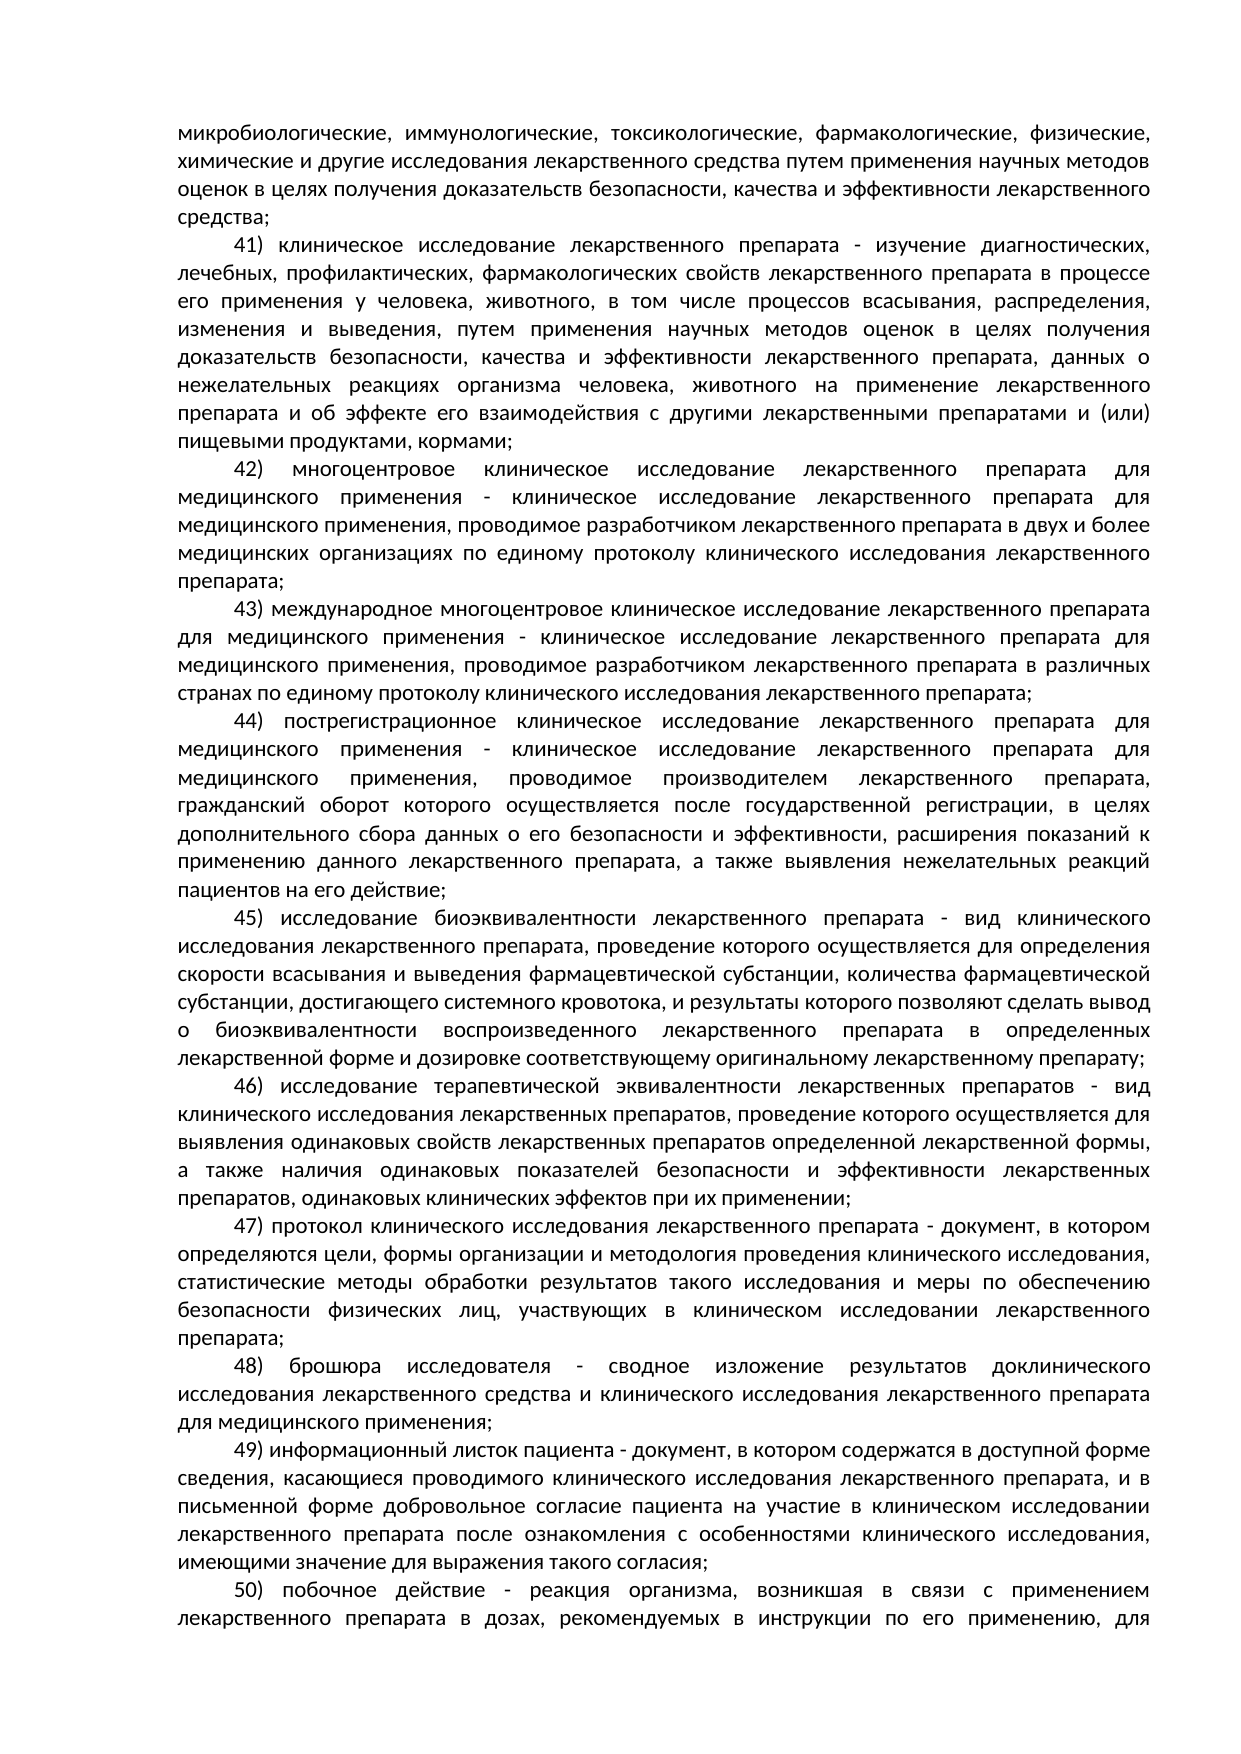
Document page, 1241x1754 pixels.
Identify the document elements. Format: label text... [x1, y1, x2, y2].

text 45) исследование биоэквивалентности лекарственного препарата - вид клинического исследования лекарственного препарата, проведение которого осуществляется для определения скорости всасывания и выведения фармацевтической субстанции, количества фармацевтической субстанции, достигающего системного кровотока, и результаты которого позволяют сделать вывод о биоэквивалентности воспроизведенного лекарственного препарата в определенных лекарственной форме и дозировке соответствующему оригинальному лекарственному препарату; [177, 903, 1152, 1071]
text 43) международное многоцентровое клиническое исследование лекарственного препарата для медицинского применения - клиническое исследование лекарственного препарата для медицинского применения, проводимое разработчиком лекарственного препарата в различных странах по единому протоколу клинического исследования лекарственного препарата; [177, 594, 1152, 707]
text 47) протокол клинического исследования лекарственного препарата - документ, в котором определяются цели, формы организации и методология проведения клинического исследования, статистические методы обработки результатов такого исследования и меры по обеспечению безопасности физических лиц, участвующих в клиническом исследовании лекарственного препарата; [177, 1211, 1152, 1351]
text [177, 118, 1152, 230]
text 42) многоцентровое клиническое исследование лекарственного препарата для медицинского применения - клиническое исследование лекарственного препарата для медицинского применения, проводимое разработчиком лекарственного препарата в двух и более медицинских организациях по единому протоколу клинического исследования лекарственного препарата; [177, 454, 1152, 594]
text 44) пострегистрационное клиническое исследование лекарственного препарата для медицинского применения - клиническое исследование лекарственного препарата для медицинского применения, проводимое производителем лекарственного препарата, гражданский оборот которого осуществляется после государственной регистрации, в целях дополнительного сбора данных о его безопасности и эффективности, расширения показаний к применению данного лекарственного препарата, а также выявления нежелательных реакций пациентов на его действие; [177, 707, 1152, 903]
text 48) брошюра исследователя - сводное изложение результатов доклинического исследования лекарственного средства и клинического исследования лекарственного препарата для медицинского применения; [177, 1351, 1152, 1435]
text 41) клиническое исследование лекарственного препарата - изучение диагностических, лечебных, профилактических, фармакологических свойств лекарственного препарата в процессе его применения у человека, животного, в том числе процессов всасывания, распределения, изменения и выведения, путем применения научных методов оценок в целях получения доказательств безопасности, качества и эффективности лекарственного препарата, данных о нежелательных реакциях организма человека, животного на применение лекарственного препарата и об эффекте его взаимодействия с другими лекарственными препаратами и (или) пищевыми продуктами, кормами; [177, 230, 1152, 454]
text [177, 1575, 1152, 1631]
text 46) исследование терапевтической эквивалентности лекарственных препаратов - вид клинического исследования лекарственных препаратов, проведение которого осуществляется для выявления одинаковых свойств лекарственных препаратов определенной лекарственной формы, а также наличия одинаковых показателей безопасности и эффективности лекарственных препаратов, одинаковых клинических эффектов при их применении; [177, 1071, 1152, 1211]
text 49) информационный листок пациента - документ, в котором содержатся в доступной форме сведения, касающиеся проводимого клинического исследования лекарственного препарата, и в письменной форме добровольное согласие пациента на участие в клиническом исследовании лекарственного препарата после ознакомления с особенностями клинического исследования, имеющими значение для выражения такого согласия; [177, 1435, 1152, 1575]
